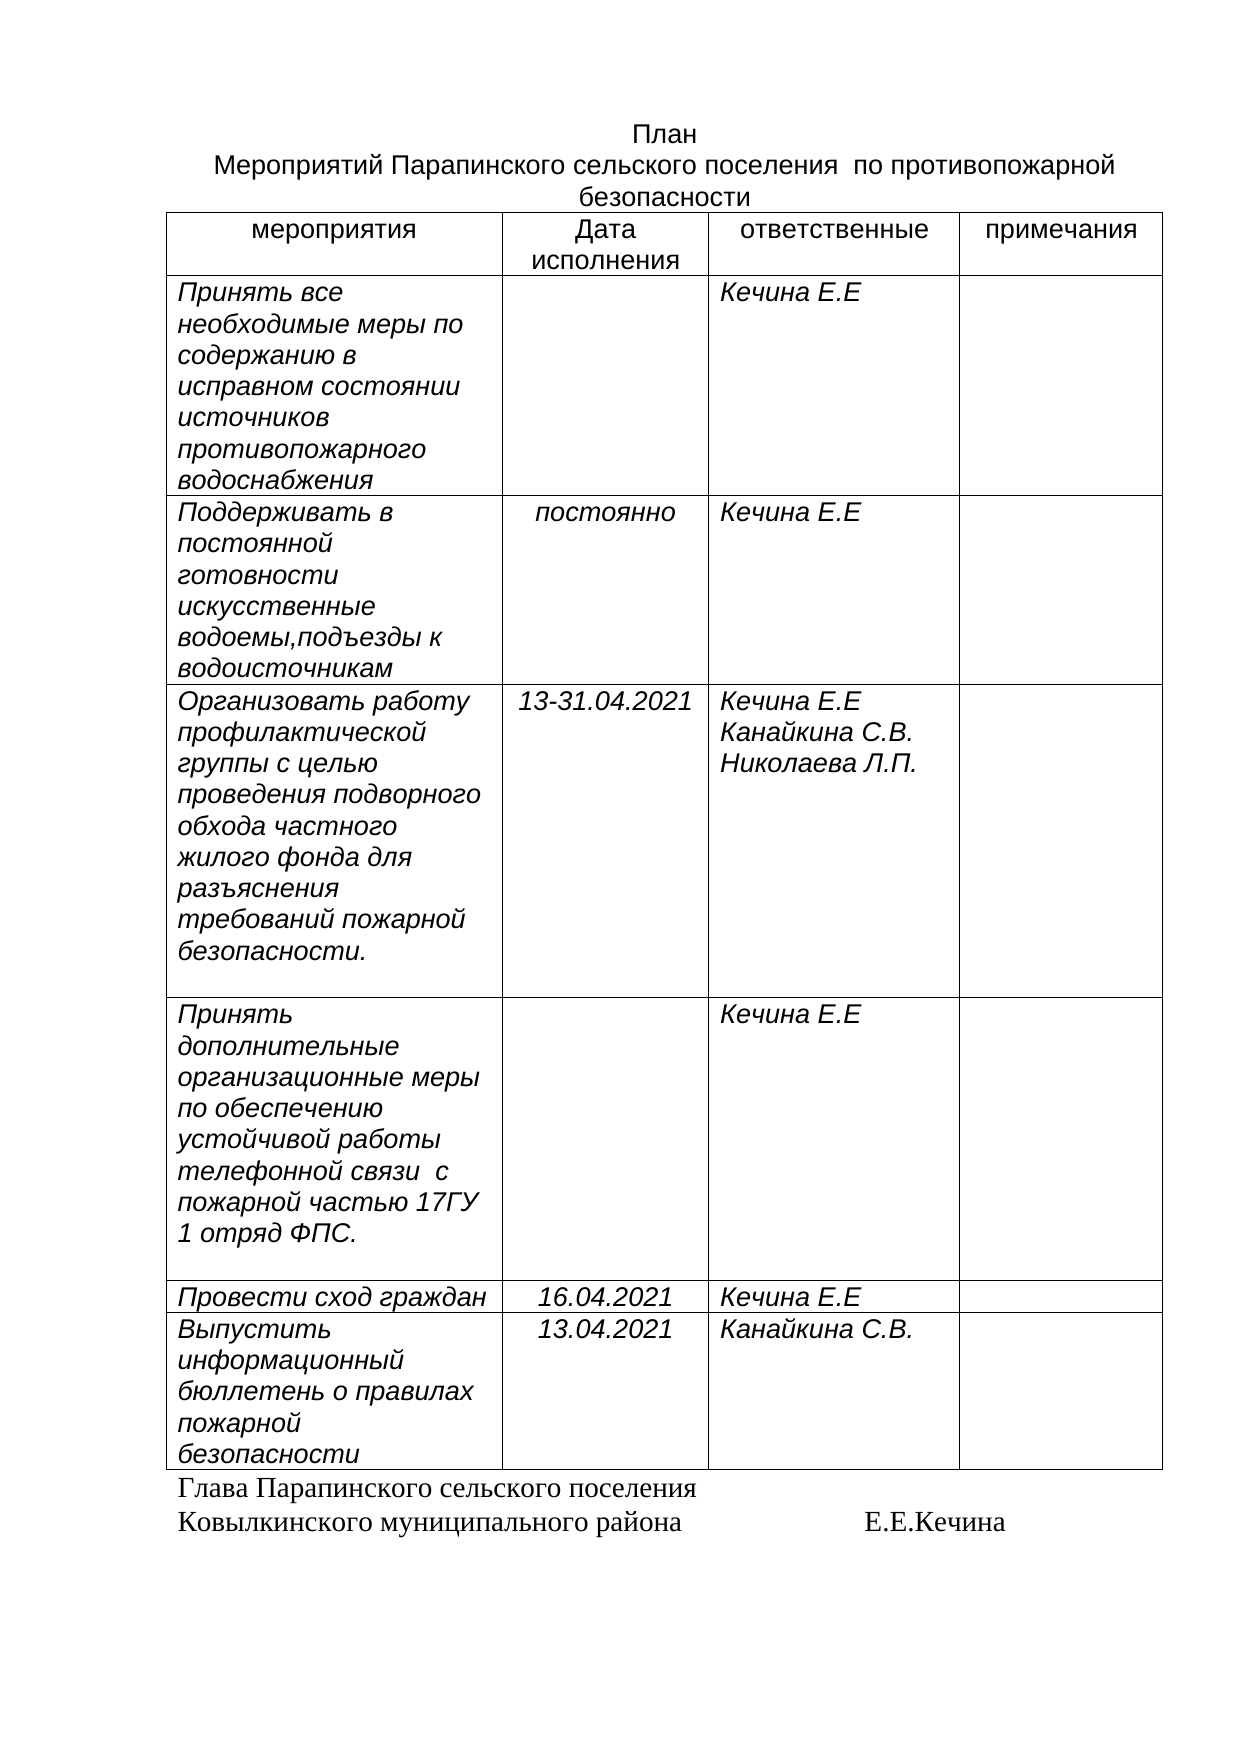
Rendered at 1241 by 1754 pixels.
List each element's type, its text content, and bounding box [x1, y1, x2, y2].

table_cell Кечина Е.Е [709, 276, 959, 495]
text Глава Парапинского сельского поселения [177, 1470, 1152, 1504]
table_cell [960, 1281, 1162, 1312]
table_cell [503, 998, 708, 1279]
table_header Дата исполнения [503, 213, 708, 275]
table_cell [960, 1313, 1162, 1469]
table_header примечания [960, 213, 1162, 275]
table_cell Кечина Е.Е [709, 1281, 959, 1312]
table_cell [960, 496, 1162, 684]
table_cell постоянно [503, 496, 708, 684]
table_cell Провести сход граждан [167, 1281, 502, 1312]
table_cell Канайкина С.В. [709, 1313, 959, 1469]
table_cell Принять все необходимые меры по содержанию в исправном состоянии источников противопожарного водоснабжения [167, 276, 502, 495]
table_cell 13.04.2021 [503, 1313, 708, 1469]
table_header мероприятия [167, 213, 502, 275]
table_cell [960, 685, 1162, 997]
table_cell Кечина Е.Е [709, 496, 959, 684]
table_cell 16.04.2021 [503, 1281, 708, 1312]
table_cell 13-31.04.2021 [503, 685, 708, 997]
table_cell [960, 276, 1162, 495]
text План [177, 118, 1152, 149]
table_cell Организовать работу профилактической группы с целью проведения подворного обхода частного жилого фонда для разъяснения требований пожарной безопасности. [167, 685, 502, 997]
table_cell Поддерживать в постоянной готовности искусственные водоемы,подъезды к водоисточникам [167, 496, 502, 684]
table_header ответственные [709, 213, 959, 275]
text Ковылкинского муниципального района Е.Е.Кечина [177, 1504, 1152, 1537]
table_cell [503, 276, 708, 495]
table_cell Выпустить информационный бюллетень о правилах пожарной безопасности [167, 1313, 502, 1469]
table_cell Кечина Е.Е Канайкина С.В. Николаева Л.П. [709, 685, 959, 997]
text Мероприятий Парапинского сельского поселения по противопожарной безопасности [177, 149, 1152, 212]
table_cell Принять дополнительные организационные меры по обеспечению устойчивой работы телефонной связи с пожарной частью 17ГУ 1 отряд ФПС. [167, 998, 502, 1279]
table_cell [960, 998, 1162, 1279]
table_cell Кечина Е.Е [709, 998, 959, 1279]
